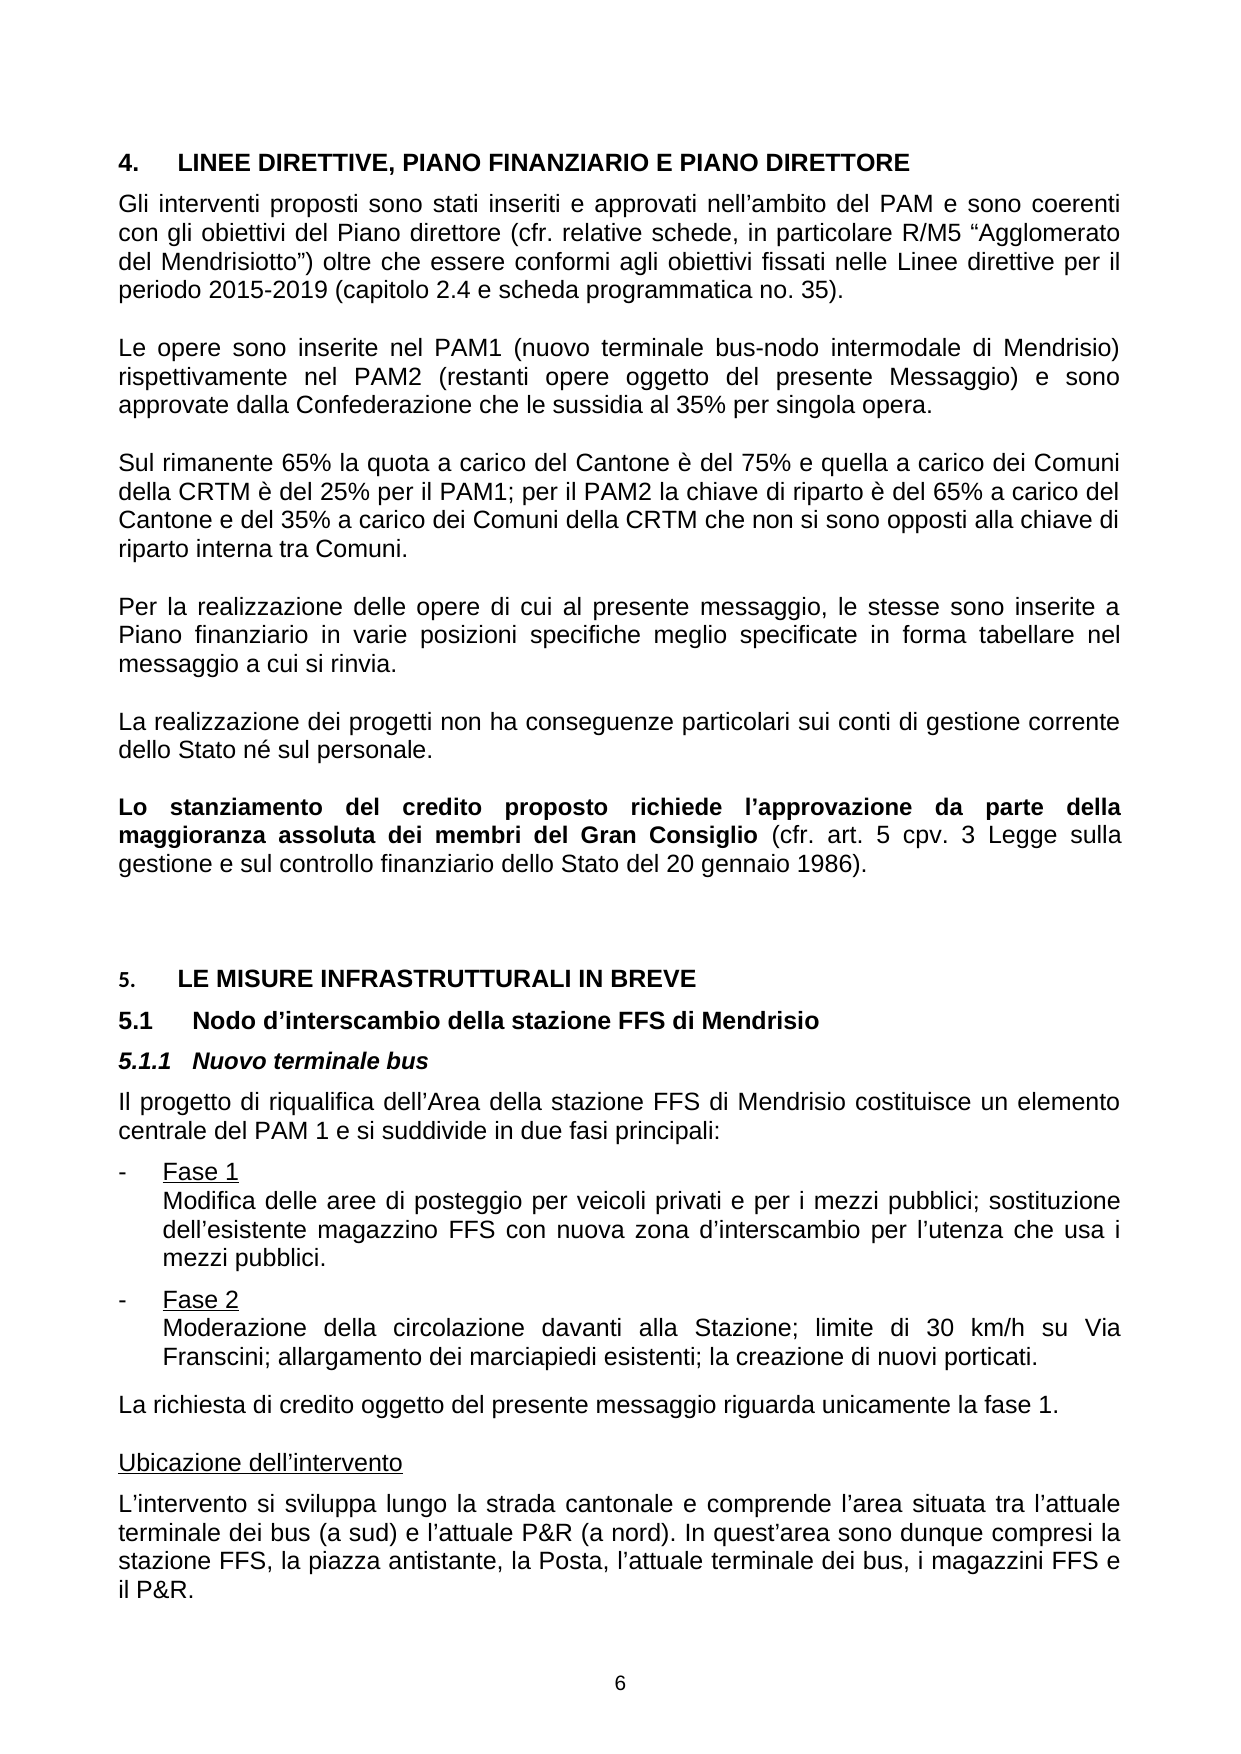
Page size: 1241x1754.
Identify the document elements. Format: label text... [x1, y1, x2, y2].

subtitle LE MISURE INFRASTRUTTURALI IN BREVE [118, 964, 1122, 993]
text Ubicazione dell’intervento [118, 1447, 1122, 1476]
list Fase 1 [118, 1157, 1122, 1186]
text La richiesta di credito oggetto del presente messaggio riguarda unicamente la fase 1. [118, 1390, 1122, 1419]
text L’intervento si sviluppa lungo la strada cantonale e comprende l’area situata tra l’attuale terminale dei bus (a sud) e l’attuale P&R (a nord). In quest’area sono dunque compresi la stazione FFS, la piazza antistante, la Posta, l’attuale terminale dei bus, i magazzini FFS e il P&R. [118, 1489, 1122, 1604]
text Per la realizzazione delle opere di cui al presente messaggio, le stesse sono inserite a Piano finanziario in varie posizioni specifiche meglio specificate in forma tabellare nel messaggio a cui si rinvia. [118, 591, 1122, 678]
text Le opere sono inserite nel PAM1 (nuovo terminale bus-nodo intermodale di Mendrisio) rispettivamente nel PAM2 (restanti opere oggetto del presente Messaggio) e sono approvate dalla Confederazione che le sussidia al 35% per singola opera. [118, 333, 1122, 419]
list Fase 2 [118, 1284, 1122, 1313]
text Il progetto di riqualifica dell’Area della stazione FFS di Mendrisio costituisce un elemento centrale del PAM 1 e si suddivide in due fasi principali: [118, 1087, 1122, 1144]
text Moderazione della circolazione davanti alla Stazione; limite di 30 km/h su Via Franscini; allargamento dei marciapiedi esistenti; la creazione di nuovi porticati. [118, 1313, 1122, 1371]
subtitle 5.1 Nodo d’interscambio della stazione FFS di Mendrisio [118, 1006, 1122, 1034]
text Lo stanziamento del credito proposto richiede l’approvazione da parte della maggioranza assoluta dei membri del Gran Consiglio (cfr. art. 5 cpv. 3 Legge sulla gestione e sul controllo finanziario dello Stato del 20 gennaio 1986). [118, 793, 1122, 878]
text Gli interventi proposti sono stati inseriti e approvati nell’ambito del PAM e sono coerenti con gli obiettivi del Piano direttore (cfr. relative schede, in particolare R/M5 “Agglomerato del Mendrisiotto”) oltre che essere conformi agli obiettivi fissati nelle Linee direttive per il periodo 2015-2019 (capitolo 2.4 e scheda programmatica no. 35). [118, 189, 1122, 304]
subtitle LINEE DIRETTIVE, PIANO FINANZIARIO E PIANO DIRETTORE [118, 148, 1122, 176]
text Sul rimanente 65% la quota a carico del Cantone è del 75% e quella a carico dei Comuni della CRTM è del 25% per il PAM1; per il PAM2 la chiave di riparto è del 65% a carico del Cantone e del 35% a carico dei Comuni della CRTM che non si sono opposti alla chiave di riparto interna tra Comuni. [118, 448, 1122, 563]
text Modifica delle aree di posteggio per veicoli privati e per i mezzi pubblici; sostituzione dell’esistente magazzino FFS con nuova zona d’interscambio per l’utenza che usa i mezzi pubblici. [118, 1186, 1122, 1272]
subtitle 5.1.1 Nuovo terminale bus [118, 1047, 1122, 1074]
text La realizzazione dei progetti non ha conseguenze particolari sui conti di gestione corrente dello Stato né sul personale. [118, 706, 1122, 764]
